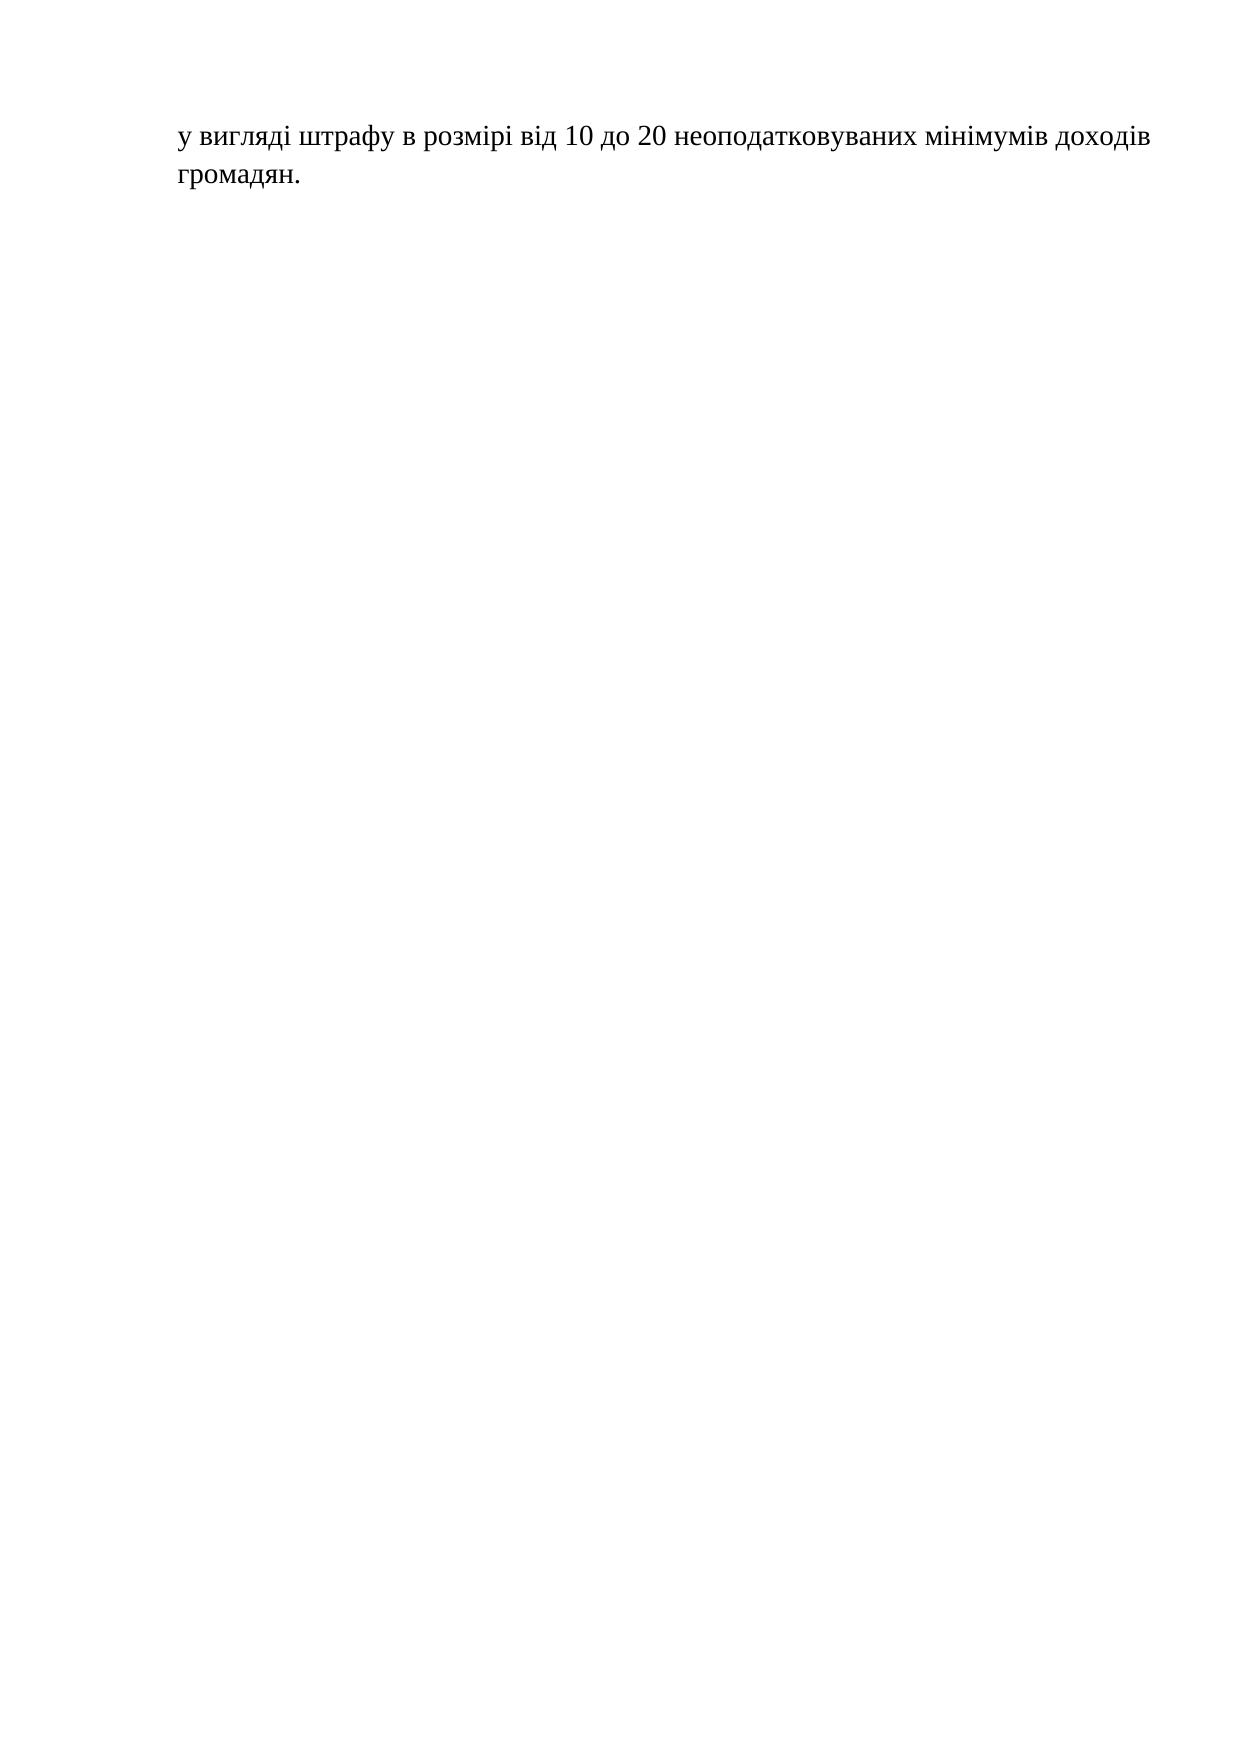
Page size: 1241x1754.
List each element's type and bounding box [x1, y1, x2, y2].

text [177, 118, 1152, 190]
